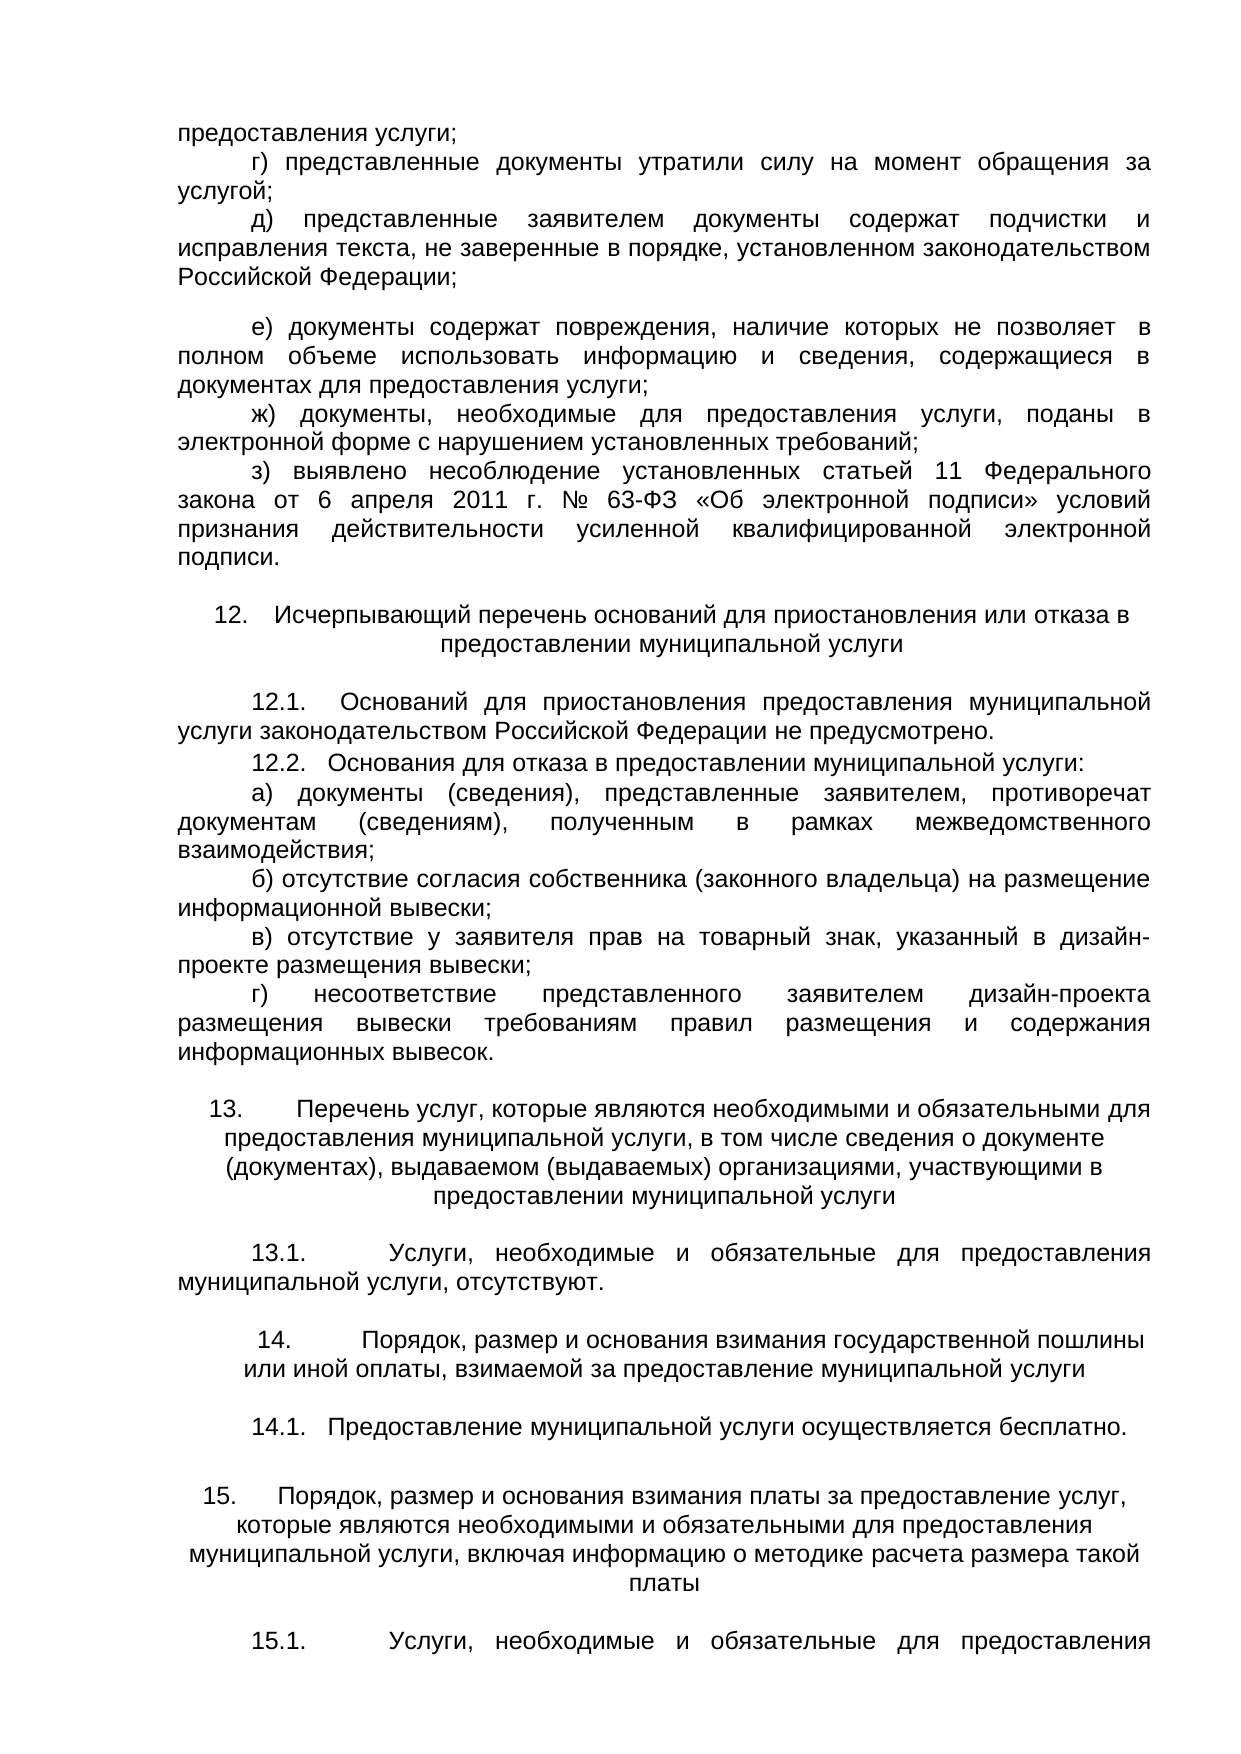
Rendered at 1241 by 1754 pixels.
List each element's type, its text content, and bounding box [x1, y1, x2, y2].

list Основания для отказа в предоставлении муниципальной услуги: [177, 745, 1151, 778]
list Услуги, необходимые и обязательные для предоставления муниципальной услуги, отсутствуют. [177, 1238, 1151, 1296]
subtitle Порядок, размер и основания взимания государственной пошлины или иной оплаты, взимаемой за предоставление муниципальной услуги [177, 1325, 1151, 1383]
text г) несоответствие представленного заявителем дизайн-проекта размещения вывески требованиям правил размещения и содержания информационных вывесок. [177, 979, 1151, 1065]
text ж) документы, необходимые для предоставления услуги, поданы в электронной форме с нарушением установленных требований; [177, 398, 1151, 456]
subtitle Порядок, размер и основания взимания платы за предоставление услуг, которые являются необходимыми и обязательными для предоставления муниципальной услуги, включая информацию о методике расчета размера такой платы [177, 1481, 1151, 1596]
text а) документы (сведения), представленные заявителем, противоречат документам (сведениям), полученным в рамках межведомственного взаимодействия; [177, 778, 1151, 864]
subtitle Перечень услуг, которые являются необходимыми и обязательными для предоставления муниципальной услуги, в том числе сведения о документе (документах), выдаваемом (выдаваемых) организациями, участвующими в предоставлении муниципальной услуги [177, 1094, 1151, 1209]
text г) представленные документы утратили силу на момент обращения за услугой; [177, 147, 1151, 204]
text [177, 118, 1151, 147]
text з) выявлено несоблюдение установленных статьей 11 Федерального закона от 6 апреля 2011 г. № 63-ФЗ «Об электронной подписи» условий признания действительности усиленной квалифицированной электронной подписи. [177, 456, 1151, 571]
list Предоставление муниципальной услуги осуществляется бесплатно. [177, 1412, 1151, 1441]
text в) отсутствие у заявителя прав на товарный знак, указанный в дизайн-проекте размещения вывески; [177, 921, 1151, 979]
list Оснований для приостановления предоставления муниципальной услуги законодательством Российской Федерации не предусмотрено. [177, 687, 1151, 745]
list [177, 1626, 1151, 1655]
text б) отсутствие согласия собственника (законного владельца) на размещение информационной вывески; [177, 864, 1151, 921]
text е) документы содержат повреждения, наличие которых не позволяет в полном объеме использовать информацию и сведения, содержащиеся в документах для предоставления услуги; [177, 312, 1151, 398]
subtitle Исчерпывающий перечень оснований для приостановления или отказа в предоставлении муниципальной услуги [192, 600, 1151, 658]
text д) представленные заявителем документы содержат подчистки и исправления текста, не заверенные в порядке, установленном законодательством Российской Федерации; [177, 204, 1151, 291]
